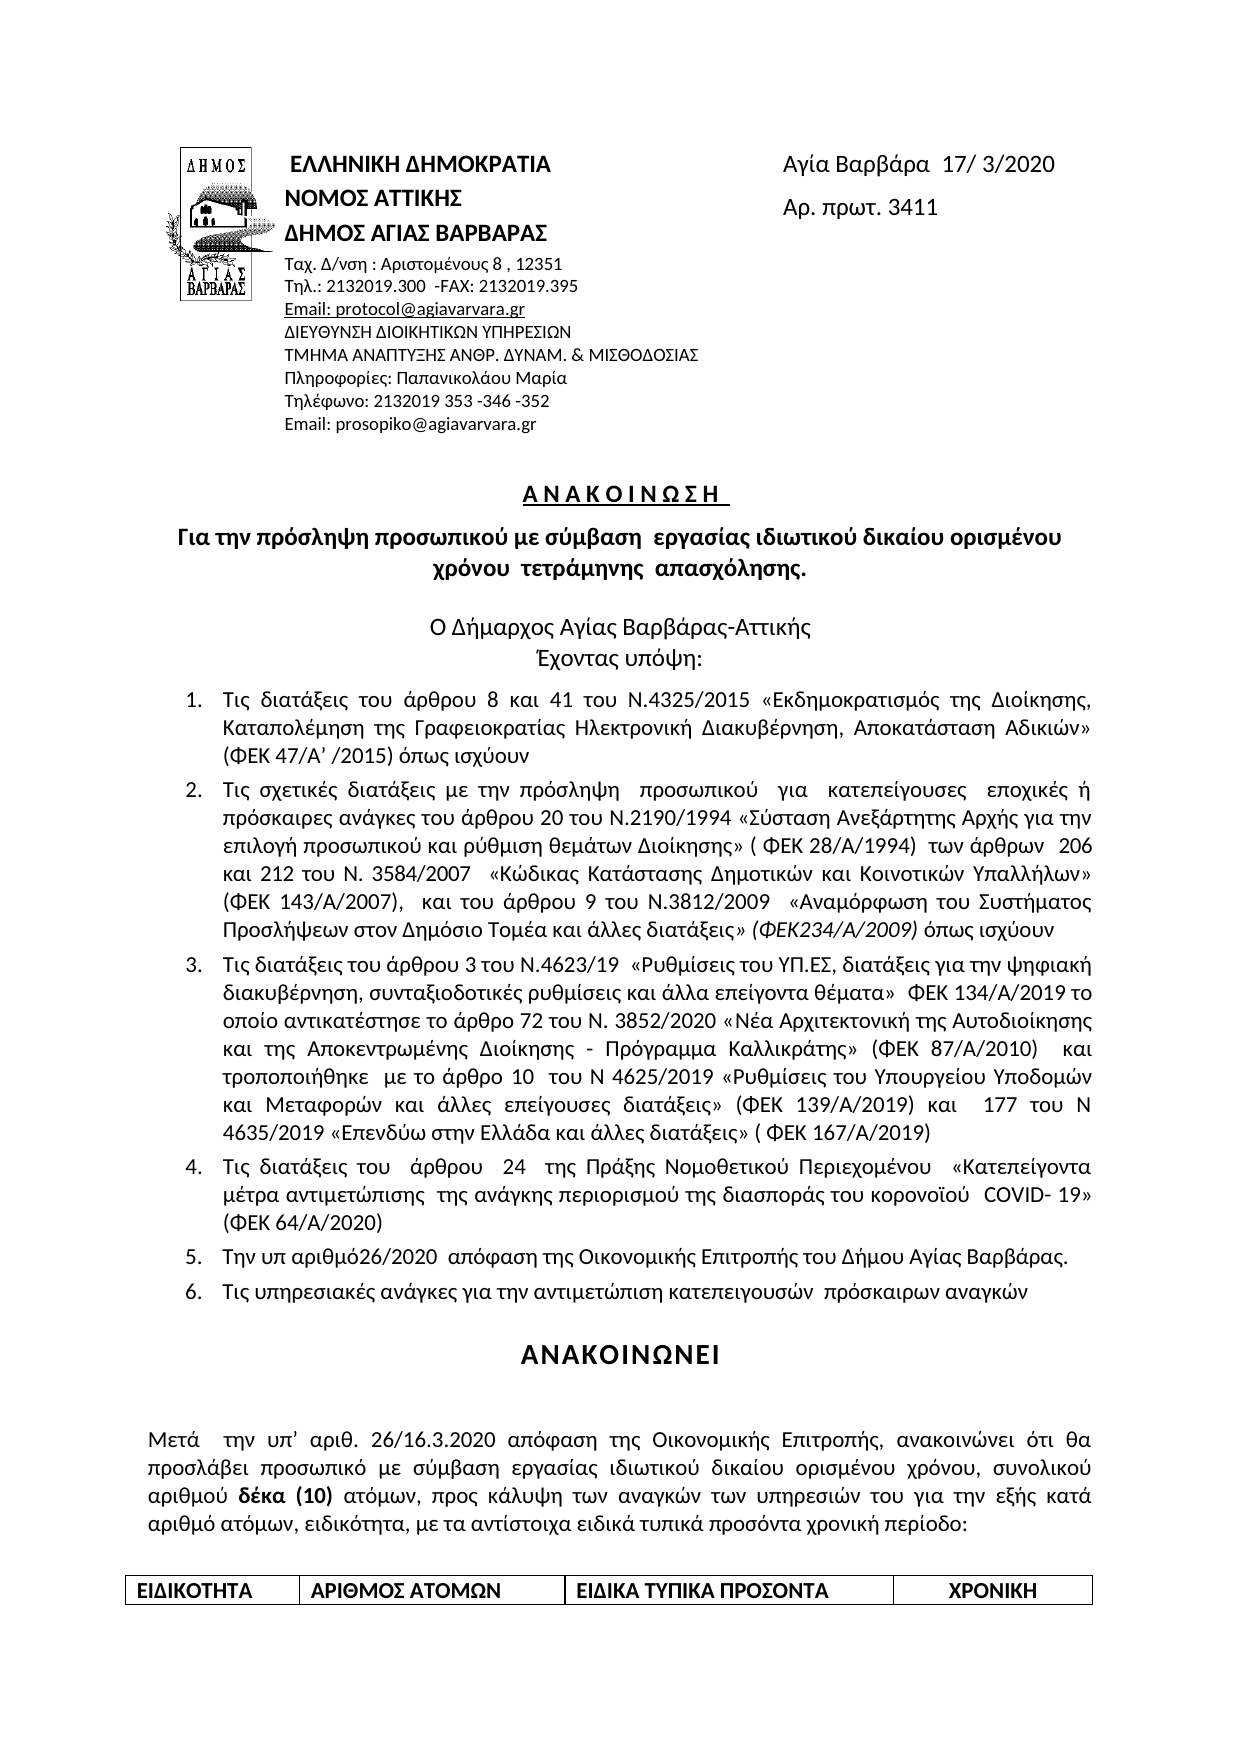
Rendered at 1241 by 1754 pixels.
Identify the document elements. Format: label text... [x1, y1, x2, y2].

table_header ΕΛΛΗΝΙΚΗ ΔΗΜΟΚΡΑΤΙΑ ΝΟΜΟΣ ΑΤΤΙΚΗΣ ΔΗΜΟΣ ΑΓΙΑΣ ΒΑΡΒΑΡΑΣ Ταχ. Δ/νση : Αριστομένους 8 , 12351 Τηλ.: 2132019.300 -FAX: 2132019.395 Email: protocol@agiavarvara.gr ΔΙΕΥΘΥΝΣΗ ΔΙΟΙΚΗΤΙΚΩΝ ΥΠΗΡΕΣΙΩΝ ΤΜΗΜΑ ΑΝΑΠΤΥΞΗΣ ΑΝΘΡ. ΔΥΝΑΜ. & ΜΙΣΘΟΔΟΣΙΑΣ Πληροφορίες: Παπανικολάου Μαρία Τηλέφωνο: 2132019 353 -346 -352 Email: prosopiko@agiavarvara.gr [255, 148, 742, 435]
text Για την πρόσληψη προσωπικού με σύμβαση εργασίας ιδιωτικού δικαίου ορισμένου χρόνου τετράμηνης απασχόλησης. [148, 521, 1092, 582]
list Τις διατάξεις του άρθρου 24 της Πράξης Νομοθετικού Περιεχομένου «Κατεπείγοντα μέτρα αντιμετώπισης της ανάγκης περιορισμού της διασποράς του κορονοϊού COVID- 19» (ΦΕΚ 64/Α/2020) [185, 1152, 1092, 1236]
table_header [566, 1576, 893, 1604]
list Τις διατάξεις του άρθρου 3 του Ν.4623/19 «Ρυθμίσεις του ΥΠ.ΕΣ, διατάξεις για την ψηφιακή διακυβέρνηση, συνταξιοδοτικές ρυθμίσεις και άλλα επείγοντα θέματα» ΦΕΚ 134/Α/2019 το οποίο αντικατέστησε το άρθρο 72 του Ν. 3852/2020 «Νέα Αρχιτεκτονική της Αυτοδιοίκησης και της Αποκεντρωμένης Διοίκησης - Πρόγραμμα Καλλικράτης» (ΦΕΚ 87/Α/2010) και τροποποιήθηκε με το άρθρο 10 του Ν 4625/2019 «Ρυθμίσεις του Υπουργείου Υποδομών και Μεταφορών και άλλες επείγουσες διατάξεις» (ΦΕΚ 139/Α/2019) και 177 του Ν 4635/2019 «Επενδύω στην Ελλάδα και άλλες διατάξεις» ( ΦΕΚ 167/Α/2019) [185, 950, 1092, 1146]
text Ο Δήμαρχος Αγίας Βαρβάρας-Αττικής [148, 612, 1092, 642]
list Την υπ αριθμό26/2020 απόφαση της Οικονομικής Επιτροπής του Δήμου Αγίας Βαρβάρας. [185, 1242, 1092, 1271]
table_header [125, 148, 255, 435]
table_header Αγία Βαρβάρα 17/ 3/2020 Αρ. πρωτ. 3411 [742, 148, 1170, 435]
text ΑΝΑΚΟΙΝΩΝΕΙ [148, 1336, 1092, 1372]
table_header ΑΡΙΘΜΟΣ ΑΤΟΜΩΝ [300, 1576, 564, 1604]
list Τις διατάξεις του άρθρου 8 και 41 του Ν.4325/2015 «Εκδημοκρατισμός της Διοίκησης, Καταπολέμηση της Γραφειοκρατίας Ηλεκτρονική Διακυβέρνηση, Αποκατάσταση Αδικιών» (ΦΕΚ 47/Α’ /2015) όπως ισχύουν [185, 685, 1092, 769]
text Έχοντας υπόψη: [148, 642, 1092, 673]
table_header ΧΡΟΝΙΚΗ ΔΙΑΡΚΕΙΑ [894, 1576, 1092, 1604]
text Α Ν Α Κ Ο Ι Ν Ω Σ Η [148, 478, 1092, 509]
list Τις σχετικές διατάξεις με την πρόσληψη προσωπικού για κατεπείγουσες εποχικές ή πρόσκαιρες ανάγκες του άρθρου 20 του Ν.2190/1994 «Σύσταση Ανεξάρτητης Αρχής για την επιλογή προσωπικού και ρύθμιση θεμάτων Διοίκησης» ( ΦΕΚ 28/Α/1994) των άρθρων 206 και 212 του Ν. 3584/2007 «Κώδικας Κατάστασης Δημοτικών και Κοινοτικών Υπαλλήλων» (ΦΕΚ 143/Α/2007), και του άρθρου 9 του Ν.3812/2009 «Αναμόρφωση του Συστήματος Προσλήψεων στον Δημόσιο Τομέα και άλλες διατάξεις» (ΦΕΚ234/Α/2009) όπως ισχύουν [185, 775, 1092, 943]
picture [166, 147, 278, 301]
list Τις υπηρεσιακές ανάγκες για την αντιμετώπιση κατεπειγουσών πρόσκαιρων αναγκών [185, 1277, 1092, 1305]
table_header ΕΙΔΙΚΟΤΗΤΑ [126, 1576, 299, 1604]
text Μετά την υπ’ αριθ. 26/16.3.2020 απόφαση της Οικονομικής Επιτροπής, ανακοινώνει ότι θα προσλάβει προσωπικό με σύμβαση εργασίας ιδιωτικού δικαίου ορισμένου χρόνου, συνολικού αριθμού δέκα (10) ατόμων, προς κάλυψη των αναγκών των υπηρεσιών του για την εξής κατά αριθμό ατόμων, ειδικότητα, με τα αντίστοιχα ειδικά τυπικά προσόντα χρονική περίοδο: [148, 1425, 1092, 1537]
